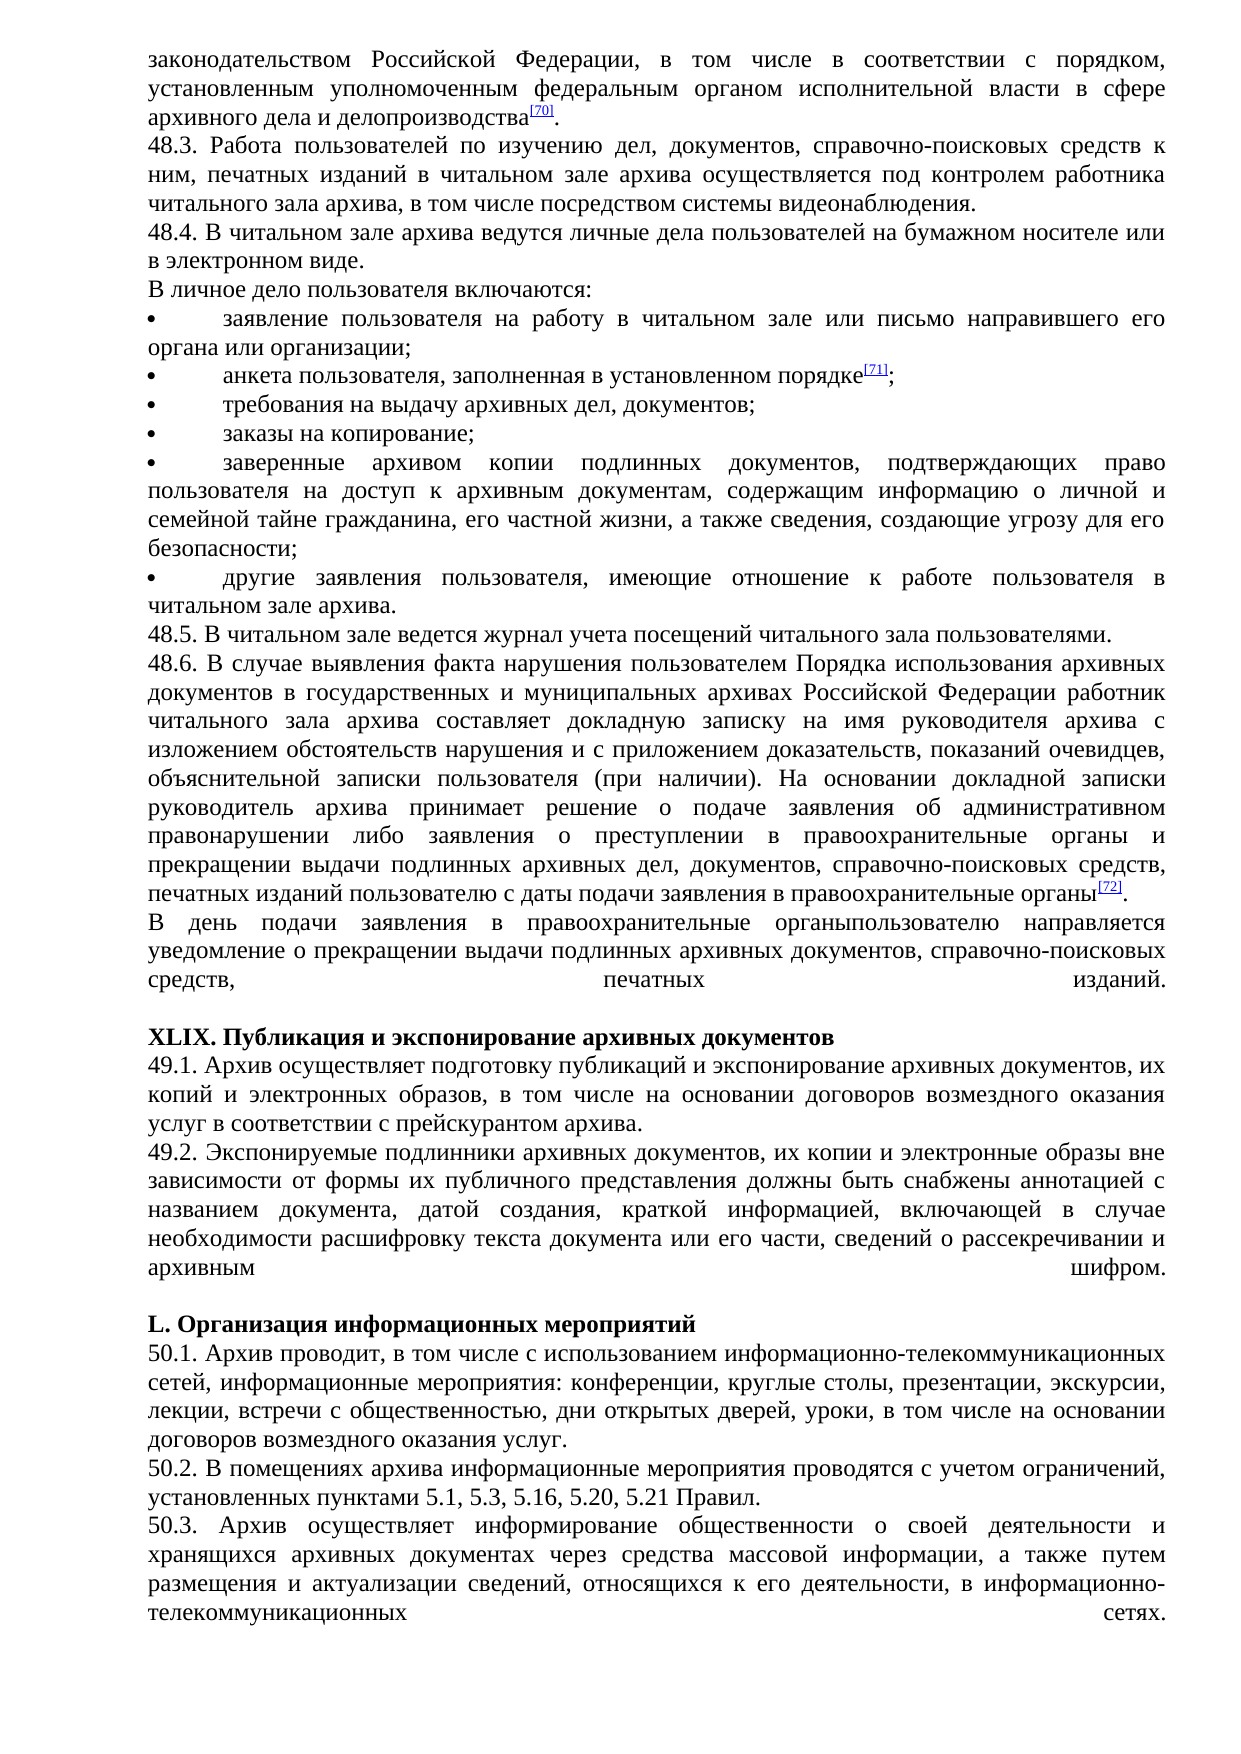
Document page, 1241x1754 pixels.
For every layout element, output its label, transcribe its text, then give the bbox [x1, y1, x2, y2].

text 48.6. В случае выявления факта нарушения пользователем Порядка использования архивных документов в государственных и муниципальных архивах Российской Федерации работник читального зала архива составляет докладную записку на имя руководителя архива с изложением обстоятельств нарушения и с приложением доказательств, показаний очевидцев, объяснительной записки пользователя (при наличии). На основании докладной записки руководитель архива принимает решение о подаче заявления об административном правонарушении либо заявления о преступлении в правоохранительные органы и прекращении выдачи подлинных архивных дел, документов, справочно-поисковых средств, печатных изданий пользователю с даты подачи заявления в правоохранительные органы[72]. [148, 648, 1167, 907]
text 50.1. Архив проводит, в том числе с использованием информационно-телекоммуникационных сетей, информационные мероприятия: конференции, круглые столы, презентации, экскурсии, лекции, встречи с общественностью, дни открытых дверей, уроки, в том числе на основании договоров возмездного оказания услуг. [148, 1338, 1167, 1453]
text L. Организация информационных мероприятий [148, 1309, 1167, 1338]
list анкета пользователя, заполненная в установленном порядке[71]; [148, 361, 1167, 389]
list заявление пользователя на работу в читальном зале или письмо направившего его органа или организации; [148, 303, 1167, 361]
text В личное дело пользователя включаются: [148, 274, 1167, 303]
list требования на выдачу архивных дел, документов; [148, 389, 1167, 418]
text 48.5. В читальном зале ведется журнал учета посещений читального зала пользователями. [148, 619, 1167, 648]
text 49.2. Экспонируемые подлинники архивных документов, их копии и электронные образы вне зависимости от формы их публичного представления должны быть снабжены аннотацией с названием документа, датой создания, краткой информацией, включающей в случае необходимости расшифровку текста документа или его части, сведений о рассекречивании и архивным шифром. [148, 1137, 1167, 1309]
list заказы на копирование; [148, 418, 1167, 447]
text В день подачи заявления в правоохранительные органыпользователю направляется уведомление о прекращении выдачи подлинных архивных документов, справочно-поисковых средств, печатных изданий. [148, 907, 1167, 1022]
text 48.3. Работа пользователей по изучению дел, документов, справочно-поисковых средств к ним, печатных изданий в читальном зале архива осуществляется под контролем работника читального зала архива, в том числе посредством системы видеонаблюдения. [148, 131, 1167, 217]
text 49.1. Архив осуществляет подготовку публикаций и экспонирование архивных документов, их копий и электронных образов, в том числе на основании договоров возмездного оказания услуг в соответствии с прейскурантом архива. [148, 1051, 1167, 1137]
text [148, 44, 1167, 131]
text 50.3. Архив осуществляет информирование общественности о своей деятельности и хранящихся архивных документах через средства массовой информации, а также путем размещения и актуализации сведений, относящихся к его деятельности, в информационно-телекоммуникационных сетях. [148, 1511, 1167, 1654]
text 50.2. В помещениях архива информационные мероприятия проводятся с учетом ограничений, установленных пунктами 5.1, 5.3, 5.16, 5.20, 5.21 Правил. [148, 1453, 1167, 1511]
text 48.4. В читальном зале архива ведутся личные дела пользователей на бумажном носителе или в электронном виде. [148, 217, 1167, 274]
list заверенные архивом копии подлинных документов, подтверждающих право пользователя на доступ к архивным документам, содержащим информацию о личной и семейной тайне гражданина, его частной жизни, а также сведения, создающие угрозу для его безопасности; [148, 447, 1167, 562]
text XLIX. Публикация и экспонирование архивных документов [148, 1022, 1167, 1051]
list другие заявления пользователя, имеющие отношение к работе пользователя в читальном зале архива. [148, 562, 1167, 619]
